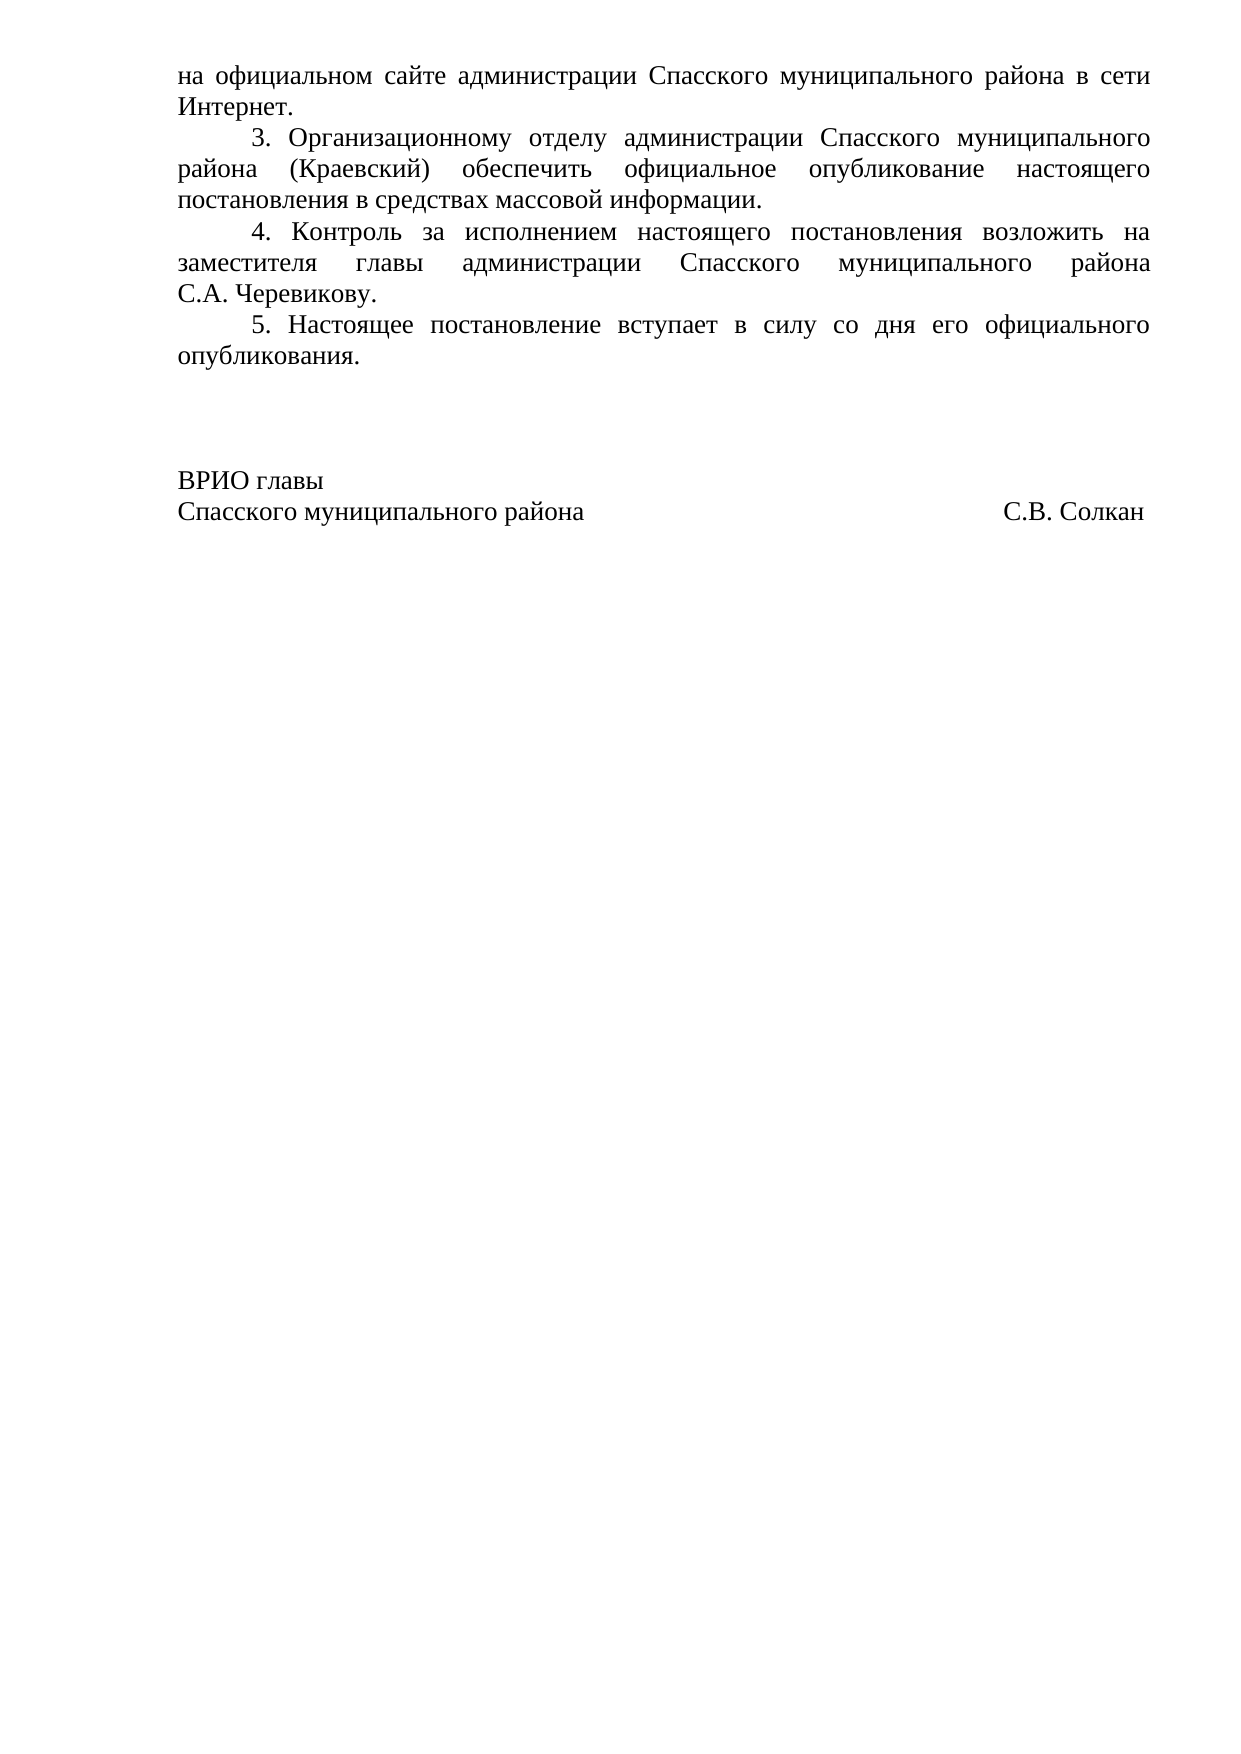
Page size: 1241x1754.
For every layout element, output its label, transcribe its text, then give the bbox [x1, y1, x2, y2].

text ВРИО главы [177, 464, 1152, 495]
text 3. Организационному отделу администрации Спасского муниципального района (Краевский) обеспечить официальное опубликование настоящего постановления в средствах массовой информации. [177, 121, 1152, 215]
text Спасского муниципального района С.В. Солкан [177, 495, 1152, 526]
text 5. Настоящее постановление вступает в силу со дня его официального опубликования. [177, 308, 1152, 371]
text 4. Контроль за исполнением настоящего постановления возложить на заместителя главы администрации Спасского муниципального района С.А. Черевикову. [177, 215, 1152, 308]
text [177, 59, 1152, 121]
